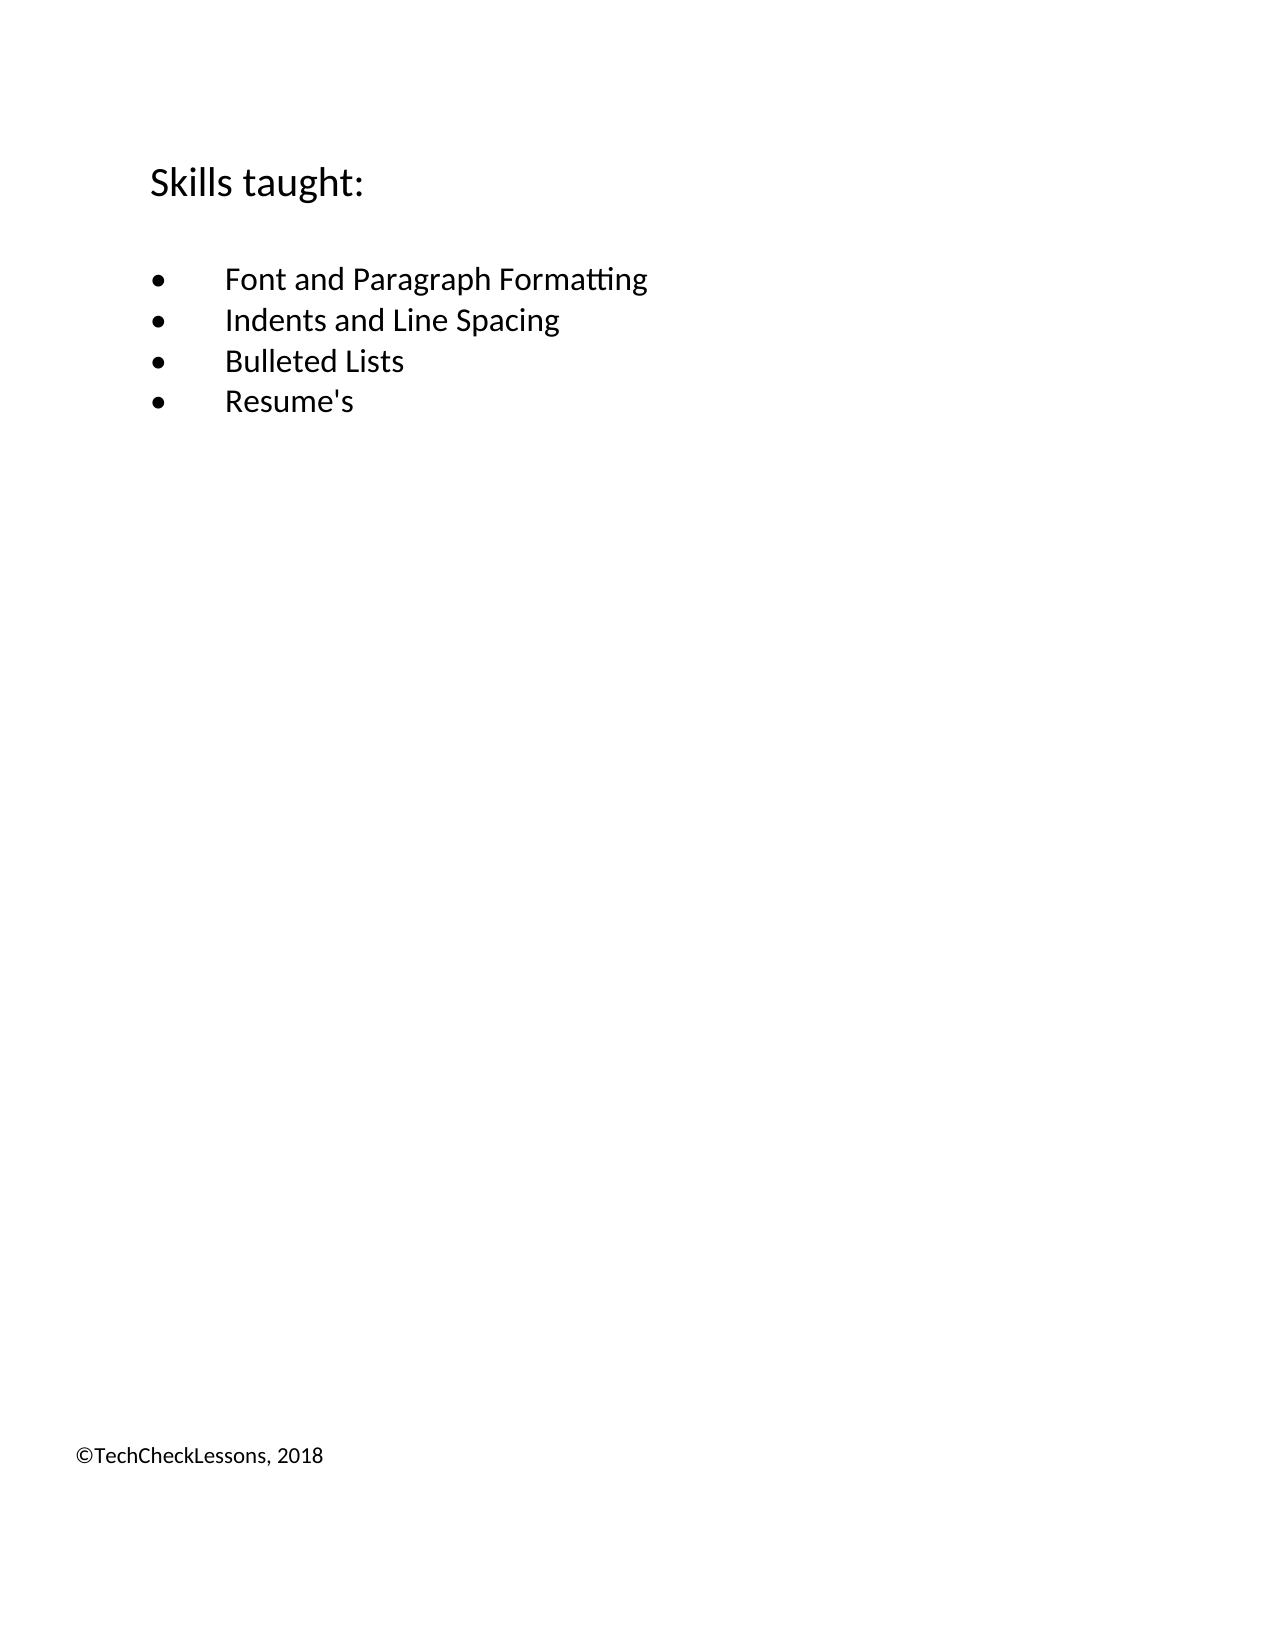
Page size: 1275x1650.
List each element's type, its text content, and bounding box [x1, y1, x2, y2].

text • Indents and Line Spacing [75, 299, 1200, 339]
text • Bulleted Lists [75, 339, 1200, 380]
text Skills taught: [75, 156, 1200, 207]
text • Font and Paragraph Formatting [75, 258, 1200, 299]
text • Resume's [75, 380, 1200, 421]
